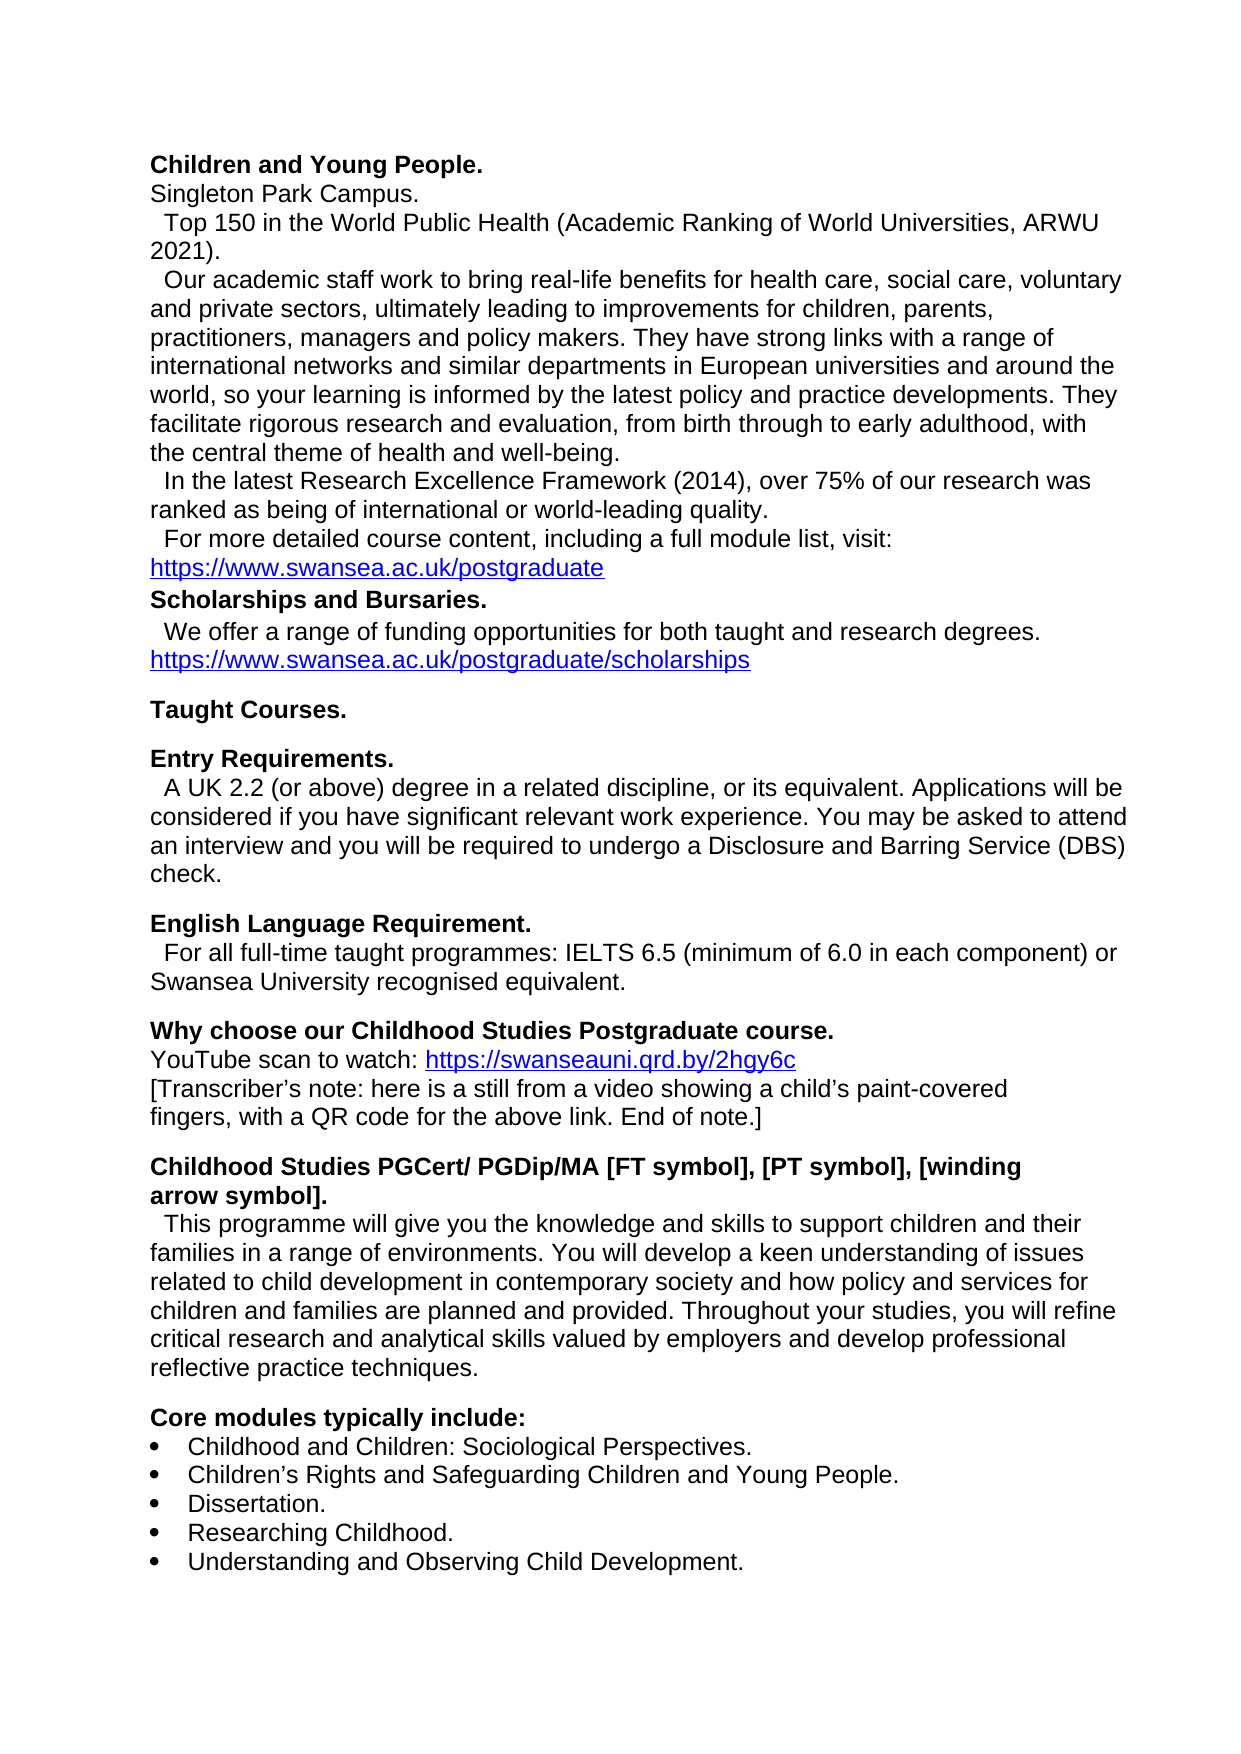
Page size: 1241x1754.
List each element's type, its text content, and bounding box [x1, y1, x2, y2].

list Understanding and Observing Child Development. [150, 1547, 1130, 1576]
text Children and Young People. [150, 150, 1090, 179]
text A UK 2.2 (or above) degree in a related discipline, or its equivalent. Applications will be considered if you have significant relevant work experience. You may be asked to attend an interview and you will be required to undergo a Disclosure and Barring Service (DBS) check. [150, 773, 1130, 888]
list Dissertation. [150, 1489, 1130, 1518]
text For all full-time taught programmes: IELTS 6.5 (minimum of 6.0 in each component) or Swansea University recognised equivalent. [150, 938, 1130, 995]
list Researching Childhood. [150, 1518, 1130, 1547]
list Children’s Rights and Safeguarding Children and Young People. [150, 1460, 1130, 1489]
text Scholarships and Bursaries. [150, 585, 1090, 614]
text English Language Requirement. [150, 909, 1090, 938]
text For more detailed course content, including a full module list, visit: https://www.swansea.ac.uk/postgraduate [150, 524, 1130, 581]
text Our academic staff work to bring real-life beneﬁts for health care, social care, voluntary and private sectors, ultimately leading to improvements for children, parents, practitioners, managers and policy makers. They have strong links with a range of international networks and similar departments in European universities and around the world, so your learning is informed by the latest policy and practice developments. They facilitate rigorous research and evaluation, from birth through to early adulthood, with the central theme of health and well-being. [150, 265, 1130, 466]
text Singleton Park Campus. [150, 179, 1130, 207]
text https://www.swansea.ac.uk/postgraduate/scholarships [150, 645, 1130, 674]
text We offer a range of funding opportunities for both taught and research degrees. [150, 616, 1130, 645]
list Childhood and Children: Sociological Perspectives. [150, 1431, 1130, 1460]
text In the latest Research Excellence Framework (2014), over 75% of our research was ranked as being of international or world-leading quality. [150, 466, 1130, 524]
text This programme will give you the knowledge and skills to support children and their families in a range of environments. You will develop a keen understanding of issues related to child development in contemporary society and how policy and services for children and families are planned and provided. Throughout your studies, you will refine critical research and analytical skills valued by employers and develop professional reflective practice techniques. [150, 1209, 1130, 1382]
text Taught Courses. [150, 695, 1090, 723]
text Childhood Studies PGCert/ PGDip/MA [FT symbol], [PT symbol], [winding arrow symbol]. [150, 1152, 1090, 1209]
text Top 150 in the World Public Health (Academic Ranking of World Universities, ARWU 2021). [150, 207, 1130, 265]
text Core modules typically include: [150, 1403, 1090, 1431]
text Why choose our Childhood Studies Postgraduate course. [150, 1016, 1090, 1045]
text Entry Requirements. [150, 744, 1090, 773]
text [Transcriber’s note: here is a still from a video showing a child’s paint-covered fingers, with a QR code for the above link. End of note.] [150, 1073, 1090, 1131]
text YouTube scan to watch: https://swanseauni.qrd.by/2hgy6c [150, 1045, 1090, 1073]
